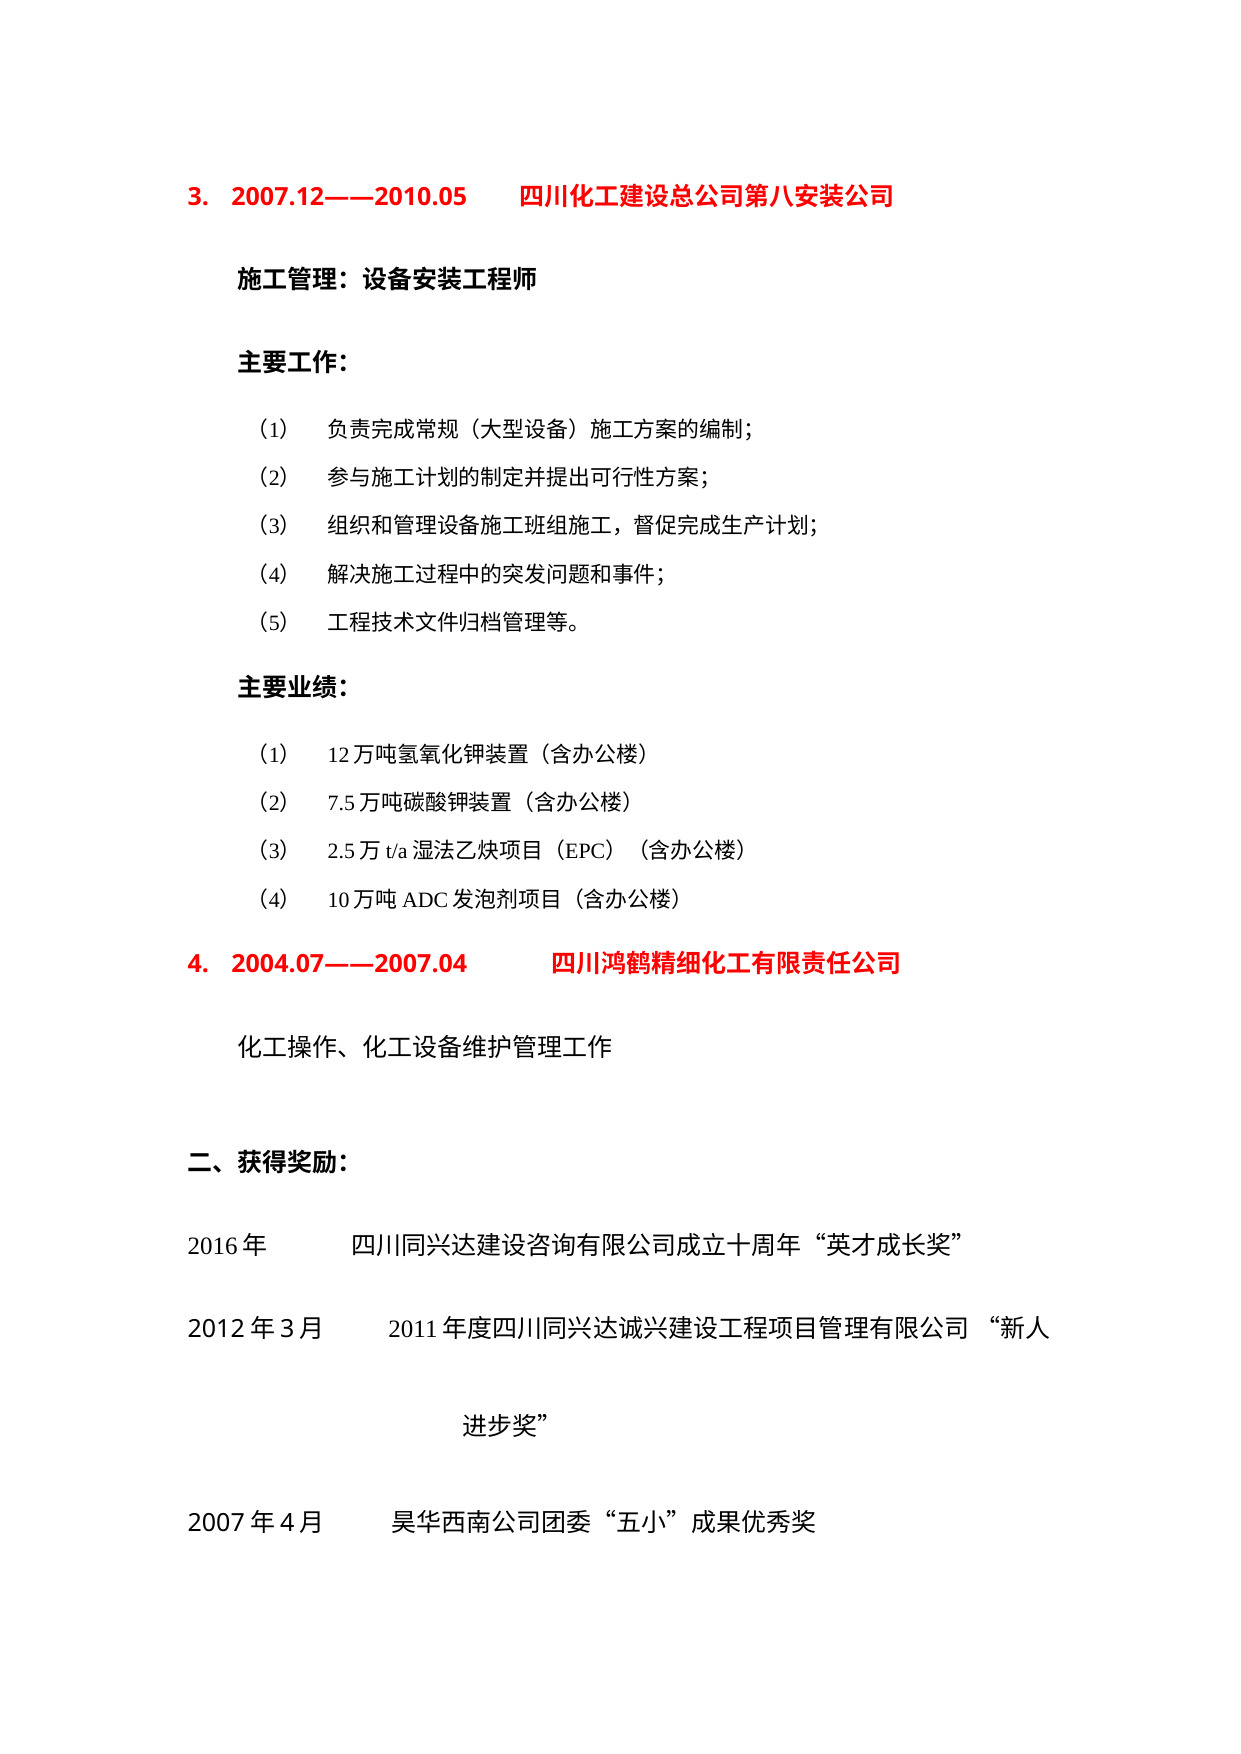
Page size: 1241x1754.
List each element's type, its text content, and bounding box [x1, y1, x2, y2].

text 2012年3月 2011年度四川同兴达诚兴建设工程项目管理有限公司 “新人进步奖” [187, 1294, 1053, 1457]
list 参与施工计划的制定并提出可行性方案； [247, 460, 1053, 492]
list 7.5万吨碳酸钾装置（含办公楼） [247, 784, 1053, 817]
list 负责完成常规（大型设备）施工方案的编制； [247, 411, 1053, 444]
text 二、获得奖励： [187, 1128, 1053, 1193]
list 组织和管理设备施工班组施工，督促完成生产计划； [247, 508, 1053, 541]
list 解决施工过程中的突发问题和事件； [247, 556, 1053, 589]
text 主要工作： [187, 328, 1053, 393]
list 10万吨ADC发泡剂项目（含办公楼） [247, 881, 1053, 914]
text 2016年 四川同兴达建设咨询有限公司成立十周年“英才成长奖” [187, 1211, 1053, 1276]
text 2007年4月 昊华西南公司团委“五小”成果优秀奖 [187, 1488, 1034, 1553]
list 2007.12——2010.05 四川化工建设总公司第八安装公司 [187, 162, 1053, 227]
list 2004.07——2007.04 四川鸿鹤精细化工有限责任公司 [187, 929, 1053, 994]
text 施工管理：设备安装工程师 [187, 245, 1053, 310]
text 化工操作、化工设备维护管理工作 [187, 1013, 1053, 1078]
list 2.5万t/a湿法乙炔项目（EPC）（含办公楼） [247, 833, 1053, 865]
list 工程技术文件归档管理等。 [247, 605, 1053, 637]
list 12万吨氢氧化钾装置（含办公楼） [247, 736, 1053, 769]
text 主要业绩： [187, 653, 1053, 718]
